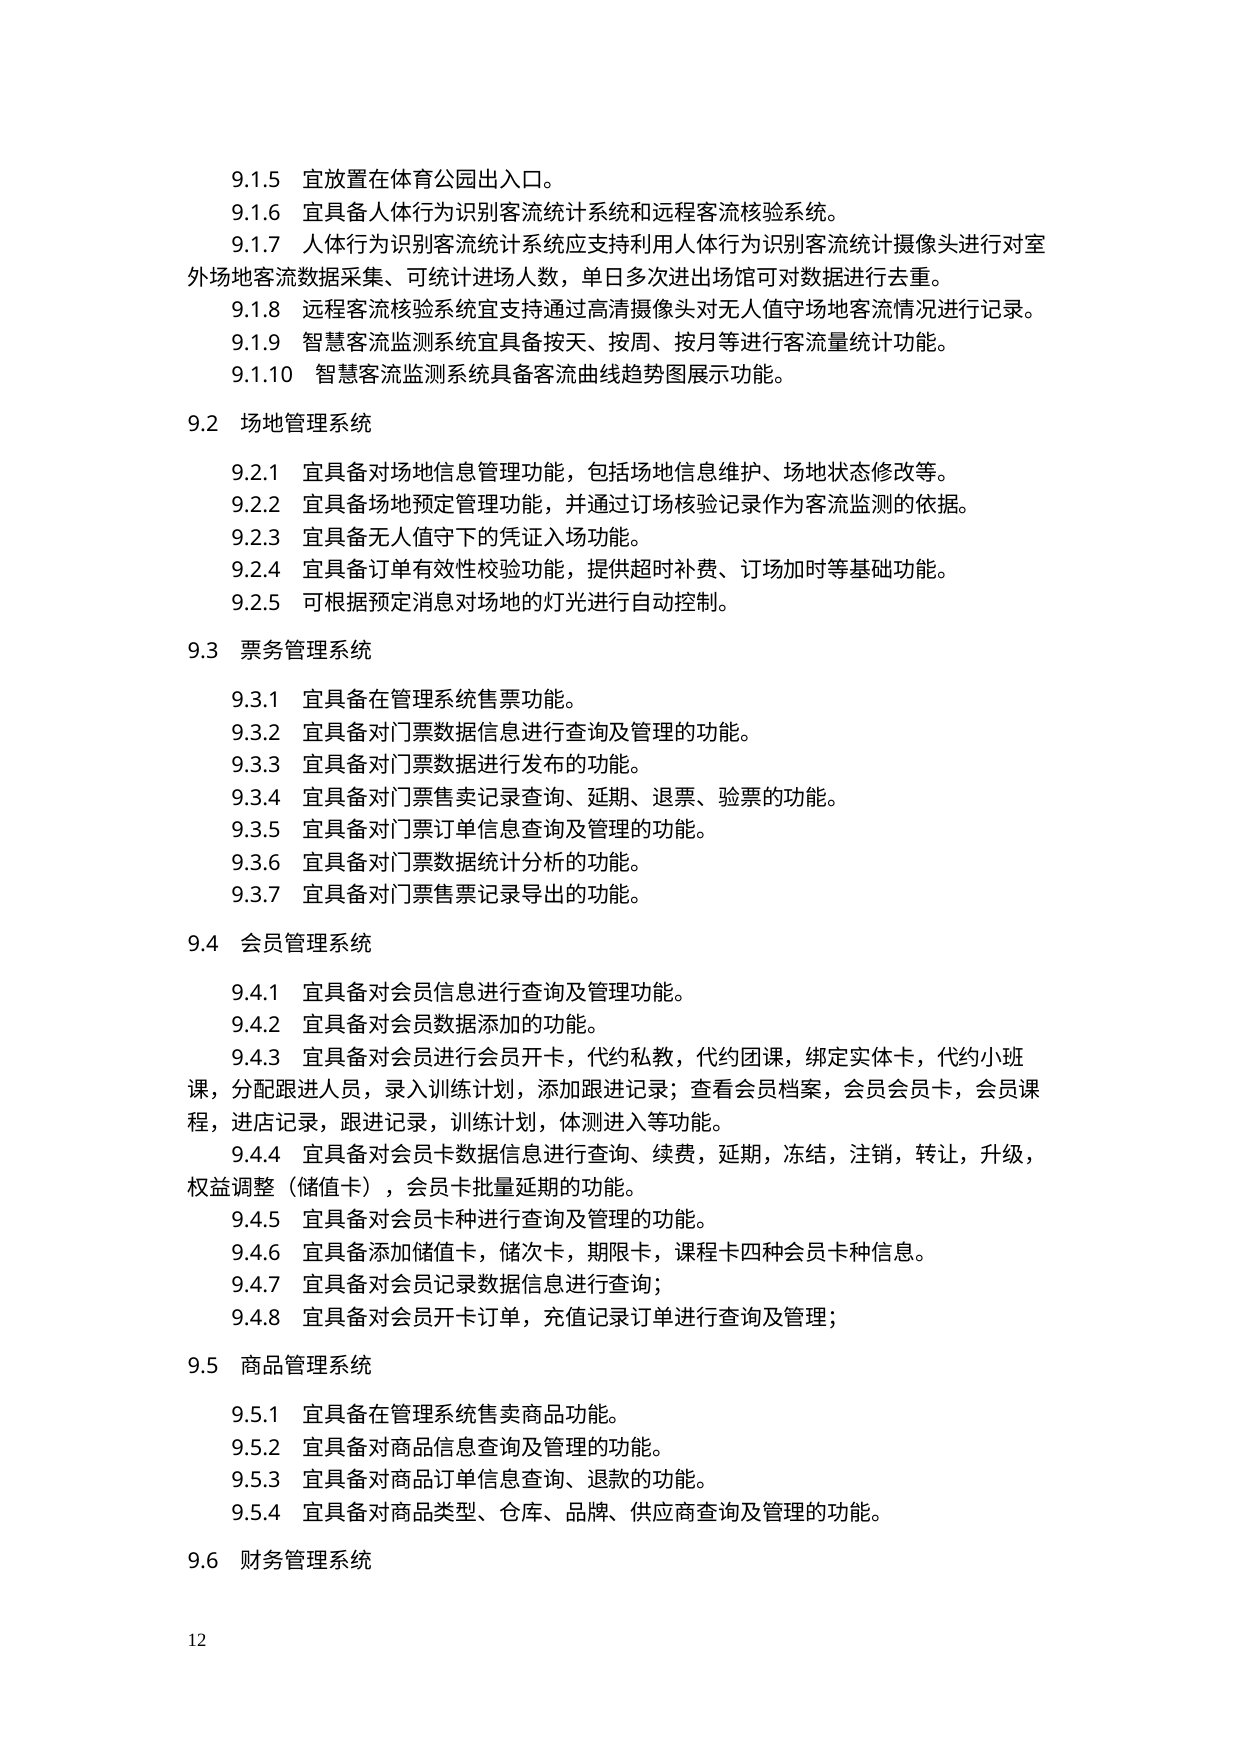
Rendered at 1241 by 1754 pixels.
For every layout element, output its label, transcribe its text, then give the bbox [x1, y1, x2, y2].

list 宜具备在管理系统售卖商品功能。 [187, 1397, 1053, 1429]
list 宜具备对会员记录数据信息进行查询； [187, 1267, 1053, 1299]
list 宜具备场地预定管理功能，并通过订场核验记录作为客流监测的依据。 [187, 487, 1053, 519]
list 宜具备对门票售票记录导出的功能。 [187, 877, 1053, 909]
list 宜具备对会员开卡订单，充值记录订单进行查询及管理； [187, 1299, 1053, 1332]
list 宜具备对场地信息管理功能，包括场地信息维护、场地状态修改等。 [187, 454, 1053, 487]
list 会员管理系统 [187, 926, 1053, 958]
list 宜具备对门票数据进行发布的功能。 [187, 747, 1053, 779]
list 宜具备无人值守下的凭证入场功能。 [187, 519, 1053, 552]
list 智慧客流监测系统宜具备按天、按周、按月等进行客流量统计功能。 [187, 324, 1053, 357]
list 票务管理系统 [187, 633, 1053, 666]
list 宜具备对商品类型、仓库、品牌、供应商查询及管理的功能。 [187, 1494, 1053, 1527]
list 宜具备在管理系统售票功能。 [187, 682, 1053, 714]
list 宜具备对商品信息查询及管理的功能。 [187, 1429, 1053, 1462]
list 人体行为识别客流统计系统应支持利用人体行为识别客流统计摄像头进行对室外场地客流数据采集、可统计进场人数，单日多次进出场馆可对数据进行去重。 [187, 227, 1053, 292]
list 宜具备对门票订单信息查询及管理的功能。 [187, 812, 1053, 844]
list 商品管理系统 [187, 1348, 1053, 1381]
list 场地管理系统 [187, 406, 1053, 438]
list 宜具备对商品订单信息查询、退款的功能。 [187, 1462, 1053, 1494]
list 智慧客流监测系统具备客流曲线趋势图展示功能。 [187, 357, 1053, 389]
list 宜具备人体行为识别客流统计系统和远程客流核验系统。 [187, 194, 1053, 227]
list 宜具备对门票售卖记录查询、延期、退票、验票的功能。 [187, 779, 1053, 812]
list 财务管理系统 [187, 1543, 1053, 1576]
list 可根据预定消息对场地的灯光进行自动控制。 [187, 584, 1053, 617]
list 宜具备添加储值卡，储次卡，期限卡，课程卡四种会员卡种信息。 [187, 1234, 1053, 1267]
list 宜具备对会员信息进行查询及管理功能。 [187, 974, 1053, 1007]
list 宜具备对会员卡数据信息进行查询、续费，延期，冻结，注销，转让，升级，权益调整（储值卡），会员卡批量延期的功能。 [187, 1137, 1053, 1202]
list 宜具备对会员进行会员开卡，代约私教，代约团课，绑定实体卡，代约小班课，分配跟进人员，录入训练计划，添加跟进记录；查看会员档案，会员会员卡，会员课程，进店记录，跟进记录，训练计划，体测进入等功能。 [187, 1039, 1053, 1137]
list 宜具备对会员卡种进行查询及管理的功能。 [187, 1202, 1053, 1234]
list 宜具备对门票数据信息进行查询及管理的功能。 [187, 714, 1053, 747]
list 远程客流核验系统宜支持通过高清摄像头对无人值守场地客流情况进行记录。 [187, 292, 1053, 324]
list 宜具备对门票数据统计分析的功能。 [187, 844, 1053, 877]
list 宜具备对会员数据添加的功能。 [187, 1007, 1053, 1039]
list 宜具备订单有效性校验功能，提供超时补费、订场加时等基础功能。 [187, 552, 1053, 584]
list 宜放置在体育公园出入口。 [187, 162, 1053, 194]
